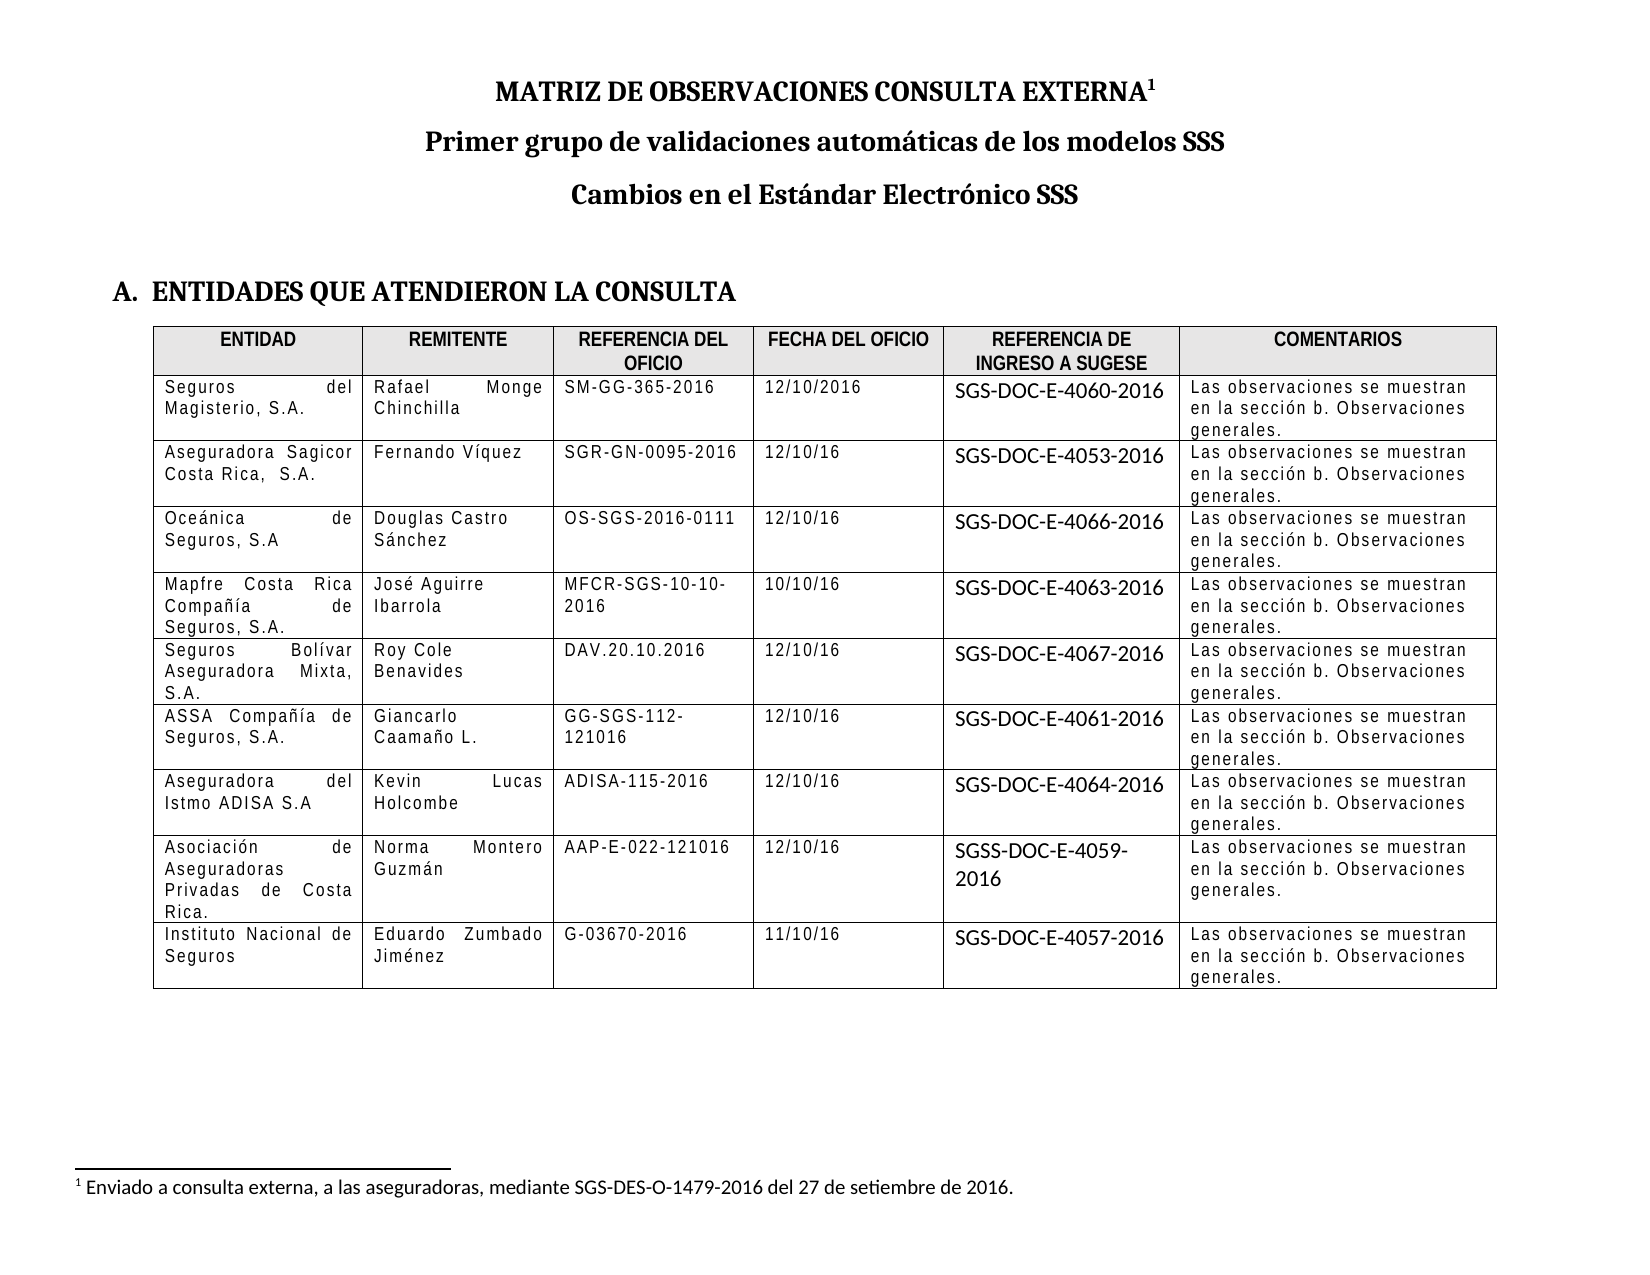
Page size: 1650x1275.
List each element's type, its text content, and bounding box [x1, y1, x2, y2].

table_header REFERENCIA DEL OFICIO [554, 327, 753, 375]
table_cell SGSS-DOC-E-4059-2016 [944, 836, 1179, 922]
table_cell Roy Cole Benavides [363, 639, 553, 703]
table_cell Las observaciones se muestran en la sección b. Observaciones generales. [1180, 836, 1496, 922]
table_cell MFCR-SGS-10-10-2016 [554, 573, 753, 638]
table_cell SGS-DOC-E-4053-2016 [944, 441, 1179, 506]
table_cell ASSA Compañía de Seguros, S.A. [154, 705, 362, 769]
table_cell Eduardo Zumbado Jiménez [363, 923, 553, 988]
table_cell 12/10/16 [754, 836, 943, 922]
table_cell SGS-DOC-E-4063-2016 [944, 573, 1179, 638]
table_header REFERENCIA DE INGRESO A SUGESE [944, 327, 1179, 375]
table_cell SGS-DOC-E-4057-2016 [944, 923, 1179, 988]
table_header COMENTARIOS [1180, 327, 1496, 375]
table_cell Seguros Bolívar Aseguradora Mixta, S.A. [154, 639, 362, 703]
table_cell GG-SGS-112-121016 [554, 705, 753, 769]
table_cell SGS-DOC-E-4067-2016 [944, 639, 1179, 703]
table_cell SM-GG-365-2016 [554, 376, 753, 440]
table_cell Instituto Nacional de Seguros [154, 923, 362, 988]
table_cell SGR-GN-0095-2016 [554, 441, 753, 506]
table_cell Las observaciones se muestran en la sección b. Observaciones generales. [1180, 770, 1496, 835]
text Cambios en el Estándar Electrónico SSS [75, 178, 1575, 212]
table_header REMITENTE [363, 327, 553, 375]
table_cell SGS-DOC-E-4066-2016 [944, 507, 1179, 572]
table_cell 12/10/16 [754, 705, 943, 769]
table_cell 12/10/16 [754, 441, 943, 506]
table_cell 11/10/16 [754, 923, 943, 988]
table_cell ADISA-115-2016 [554, 770, 753, 835]
table_cell Asociación de Aseguradoras Privadas de Costa Rica. [154, 836, 362, 922]
table_cell Aseguradora Sagicor Costa Rica, S.A. [154, 441, 362, 506]
table_cell Las observaciones se muestran en la sección b. Observaciones generales. [1180, 639, 1496, 703]
table_cell Las observaciones se muestran en la sección b. Observaciones generales. [1180, 376, 1496, 440]
table_cell Mapfre Costa Rica Compañía de Seguros, S.A. [154, 573, 362, 638]
table_cell Fernando Víquez [363, 441, 553, 506]
table_cell Las observaciones se muestran en la sección b. Observaciones generales. [1180, 507, 1496, 572]
table_cell Oceánica de Seguros, S.A [154, 507, 362, 572]
table_cell Giancarlo Caamaño L. [363, 705, 553, 769]
table_cell 10/10/16 [754, 573, 943, 638]
table_cell Kevin Lucas Holcombe [363, 770, 553, 835]
table_cell SGS-DOC-E-4061-2016 [944, 705, 1179, 769]
table_cell José Aguirre Ibarrola [363, 573, 553, 638]
table_cell Rafael Monge Chinchilla [363, 376, 553, 440]
table_cell SGS-DOC-E-4060-2016 [944, 376, 1179, 440]
text Primer grupo de validaciones automáticas de los modelos SSS [75, 125, 1575, 159]
table_cell Las observaciones se muestran en la sección b. Observaciones generales. [1180, 705, 1496, 769]
table_cell AAP-E-022-121016 [554, 836, 753, 922]
table_cell 12/10/2016 [754, 376, 943, 440]
table_cell Las observaciones se muestran en la sección b. Observaciones generales. [1180, 923, 1496, 988]
table_cell 12/10/16 [754, 507, 943, 572]
list ENTIDADES QUE ATENDIERON LA CONSULTA [112, 276, 1575, 309]
table_cell SGS-DOC-E-4064-2016 [944, 770, 1179, 835]
table_cell 12/10/16 [754, 770, 943, 835]
table_cell DAV.20.10.2016 [554, 639, 753, 703]
table_cell Aseguradora del Istmo ADISA S.A [154, 770, 362, 835]
text MATRIZ DE OBSERVACIONES CONSULTA EXTERNA [75, 75, 1575, 108]
table_cell Las observaciones se muestran en la sección b. Observaciones generales. [1180, 573, 1496, 638]
table_cell Norma Montero Guzmán [363, 836, 553, 922]
table_cell Las observaciones se muestran en la sección b. Observaciones generales. [1180, 441, 1496, 506]
table_cell OS-SGS-2016-0111 [554, 507, 753, 572]
table_cell Douglas Castro Sánchez [363, 507, 553, 572]
table_header FECHA DEL OFICIO [754, 327, 943, 375]
table_header ENTIDAD [154, 327, 362, 375]
table_cell G-03670-2016 [554, 923, 753, 988]
table_cell 12/10/16 [754, 639, 943, 703]
table_cell Seguros del Magisterio, S.A. [154, 376, 362, 440]
